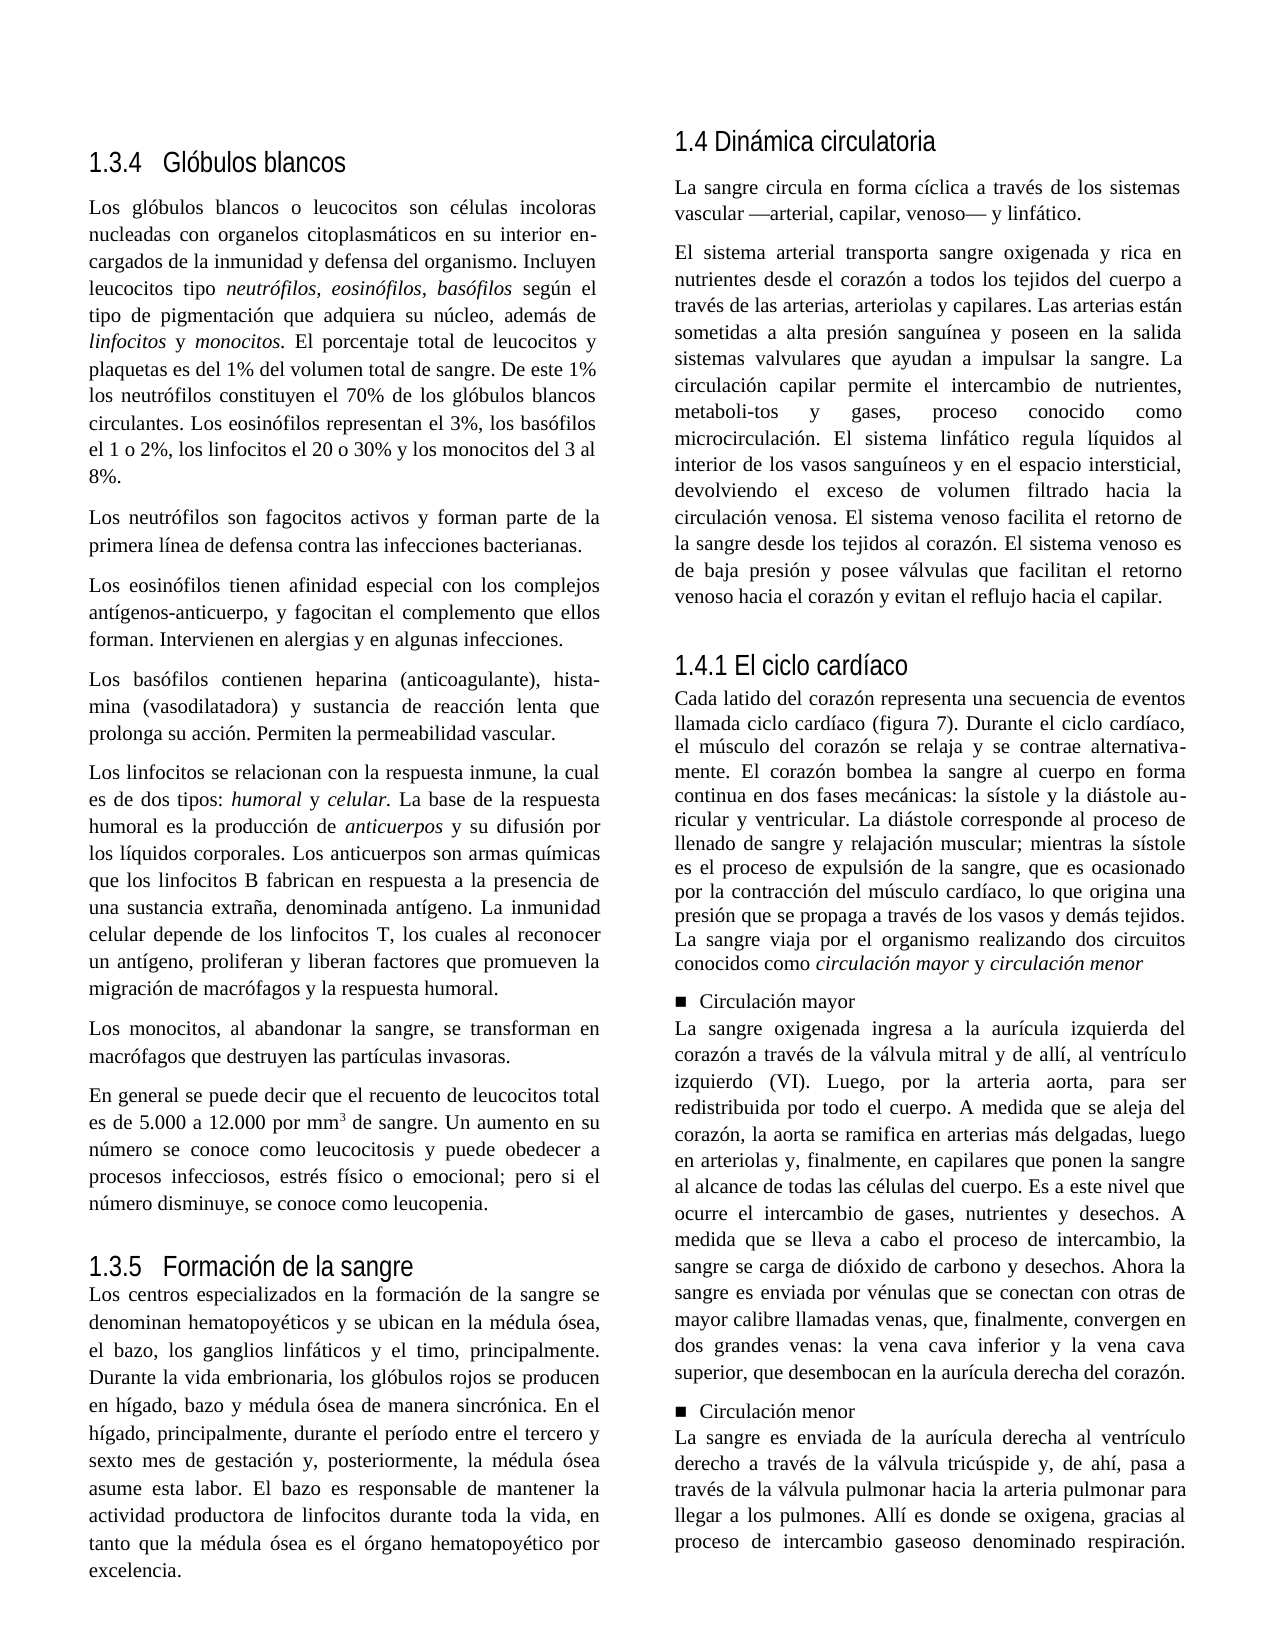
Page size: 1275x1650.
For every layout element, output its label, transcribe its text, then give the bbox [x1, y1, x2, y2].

text 1.4.1 El ciclo cardíaco [674, 648, 1186, 682]
text La sangre circula en forma cíclica a través de los sistemas vascular —arterial, capilar, venoso— y linfático. [674, 173, 1181, 226]
text Los centros especializados en la formación de la sangre se denominan hematopoyéticos y se ubican en la médula ósea, el bazo, los ganglios linfáticos y el timo, principalmente. Durante la vida embrionaria, los glóbulos rojos se producen en hígado, bazo y médula ósea de manera sincrónica. En el hígado, principalmente, durante el período entre el tercero y sexto mes de gestación y, posteriormente, la médula ósea asume esta labor. El bazo es responsable de mantener la actividad productora de linfocitos durante toda la vida, en tanto que la médula ósea es el órgano hematopoyético por excelencia. [89, 1282, 601, 1582]
list Glóbulos blancos [89, 145, 601, 178]
list Circulación menor [674, 1397, 1186, 1423]
list Formación de la sangre [89, 1249, 601, 1282]
text En general se puede decir que el recuento de leucocitos total es de 5.000 a 12.000 por mm3 de sangre. Un aumento en su número se conoce como leucocitosis y puede obedecer a procesos infecciosos, estrés físico o emocional; pero si el número disminuye, se conoce como leucopenia. [89, 1081, 601, 1216]
text Los linfocitos se relacionan con la respuesta inmune, la cual es de dos tipos: humoral y celular. La base de la respuesta humoral es la producción de anticuerpos y su difusión por los líquidos corporales. Los anticuerpos son armas químicas que los linfocitos B fabrican en respuesta a la presencia de una sustancia extraña, denominada antígeno. La inmunidad celular depende de los linfocitos T, los cuales al reconocer un antígeno, proliferan y liberan factores que promueven la migración de macrófagos y la respuesta humoral. [89, 758, 601, 1001]
text Cada latido del corazón representa una secuencia de eventos llamada ciclo cardíaco (figura 7). Durante el ciclo cardíaco, el músculo del corazón se relaja y se contrae alternativamente. El corazón bombea la sangre al cuerpo en forma continua en dos fases mecánicas: la sístole y la diástole auricular y ventricular. La diástole corresponde al proceso de llenado de sangre y relajación muscular; mientras la sístole es el proceso de expulsión de la sangre, que es ocasionado por la contracción del músculo cardíaco, lo que origina una presión que se propaga a través de los vasos y demás tejidos. La sangre viaja por el organismo realizando dos circuitos conocidos como circulación mayor y circulación menor [674, 686, 1186, 975]
text El sistema arterial transporta sangre oxigenada y rica en nutrientes desde el corazón a todos los tejidos del cuerpo a través de las arterias, arteriolas y capilares. Las arterias están sometidas a alta presión sanguínea y poseen en la salida sistemas valvulares que ayudan a impulsar la sangre. La circulación capilar permite el intercambio de nutrientes, metaboli-tos y gases, proceso conocido como microcirculación. El sistema linfático regula líquidos al interior de los vasos sanguíneos y en el espacio intersticial, devolviendo el exceso de volumen filtrado hacia la circulación venosa. El sistema venoso facilita el retorno de la sangre desde los tejidos al corazón. El sistema venoso es de baja presión y posee válvulas que facilitan el retorno venoso hacia el corazón y evitan el reflujo hacia el capilar. [674, 238, 1183, 609]
text Los monocitos, al abandonar la sangre, se transforman en macrófagos que destruyen las partículas invasoras. [89, 1013, 601, 1068]
list Circulación mayor [674, 988, 1186, 1014]
text La sangre oxigenada ingresa a la aurícula izquierda del corazón a través de la válvula mitral y de allí, al ventrículo izquierdo (VI). Luego, por la arteria aorta, para ser redistribuida por todo el cuerpo. A medida que se aleja del corazón, la aorta se ramifica en arterias más delgadas, luego en arteriolas y, finalmente, en capilares que ponen la sangre al alcance de todas las células del cuerpo. Es a este nivel que ocurre el intercambio de gases, nutrientes y desechos. A medida que se lleva a cabo el proceso de intercambio, la sangre se carga de dióxido de carbono y desechos. Ahora la sangre es enviada por vénulas que se conectan con otras de mayor calibre llamadas venas, que, finalmente, convergen en dos grandes venas: la vena cava inferior y la vena cava superior, que desembocan en la aurícula derecha del corazón. [674, 1014, 1186, 1384]
text Los eosinófilos tienen afinidad especial con los complejos antígenos-anticuerpo, y fagocitan el complemento que ellos forman. Intervienen en alergias y en algunas infecciones. [89, 571, 601, 652]
text Los glóbulos blancos o leucocitos son células incoloras nucleadas con organelos citoplasmáticos en su interior encargados de la inmunidad y defensa del organismo. Incluyen leucocitos tipo neutrófilos, eosinófilos, basófilos según el tipo de pigmentación que adquiera su núcleo, además de linfocitos y monocitos. El porcentaje total de leucocitos y plaquetas es del 1% del volumen total de sangre. De este 1% los neutrófilos constituyen el 70% de los glóbulos blancos circulantes. Los eosinófilos representan el 3%, los basófilos el 1 o 2%, los linfocitos el 20 o 30% y los monocitos del 3 al 8%. [89, 192, 597, 489]
text Los neutrófilos son fagocitos activos y forman parte de la primera línea de defensa contra las infecciones bacterianas. [89, 503, 601, 558]
text Los basófilos contienen heparina (anticoagulante), hista-mina (vasodilatadora) y sustancia de reacción lenta que prolonga su acción. Permiten la permeabilidad vascular. [89, 665, 601, 746]
text 1.4 Dinámica circulatoria [674, 118, 1186, 151]
